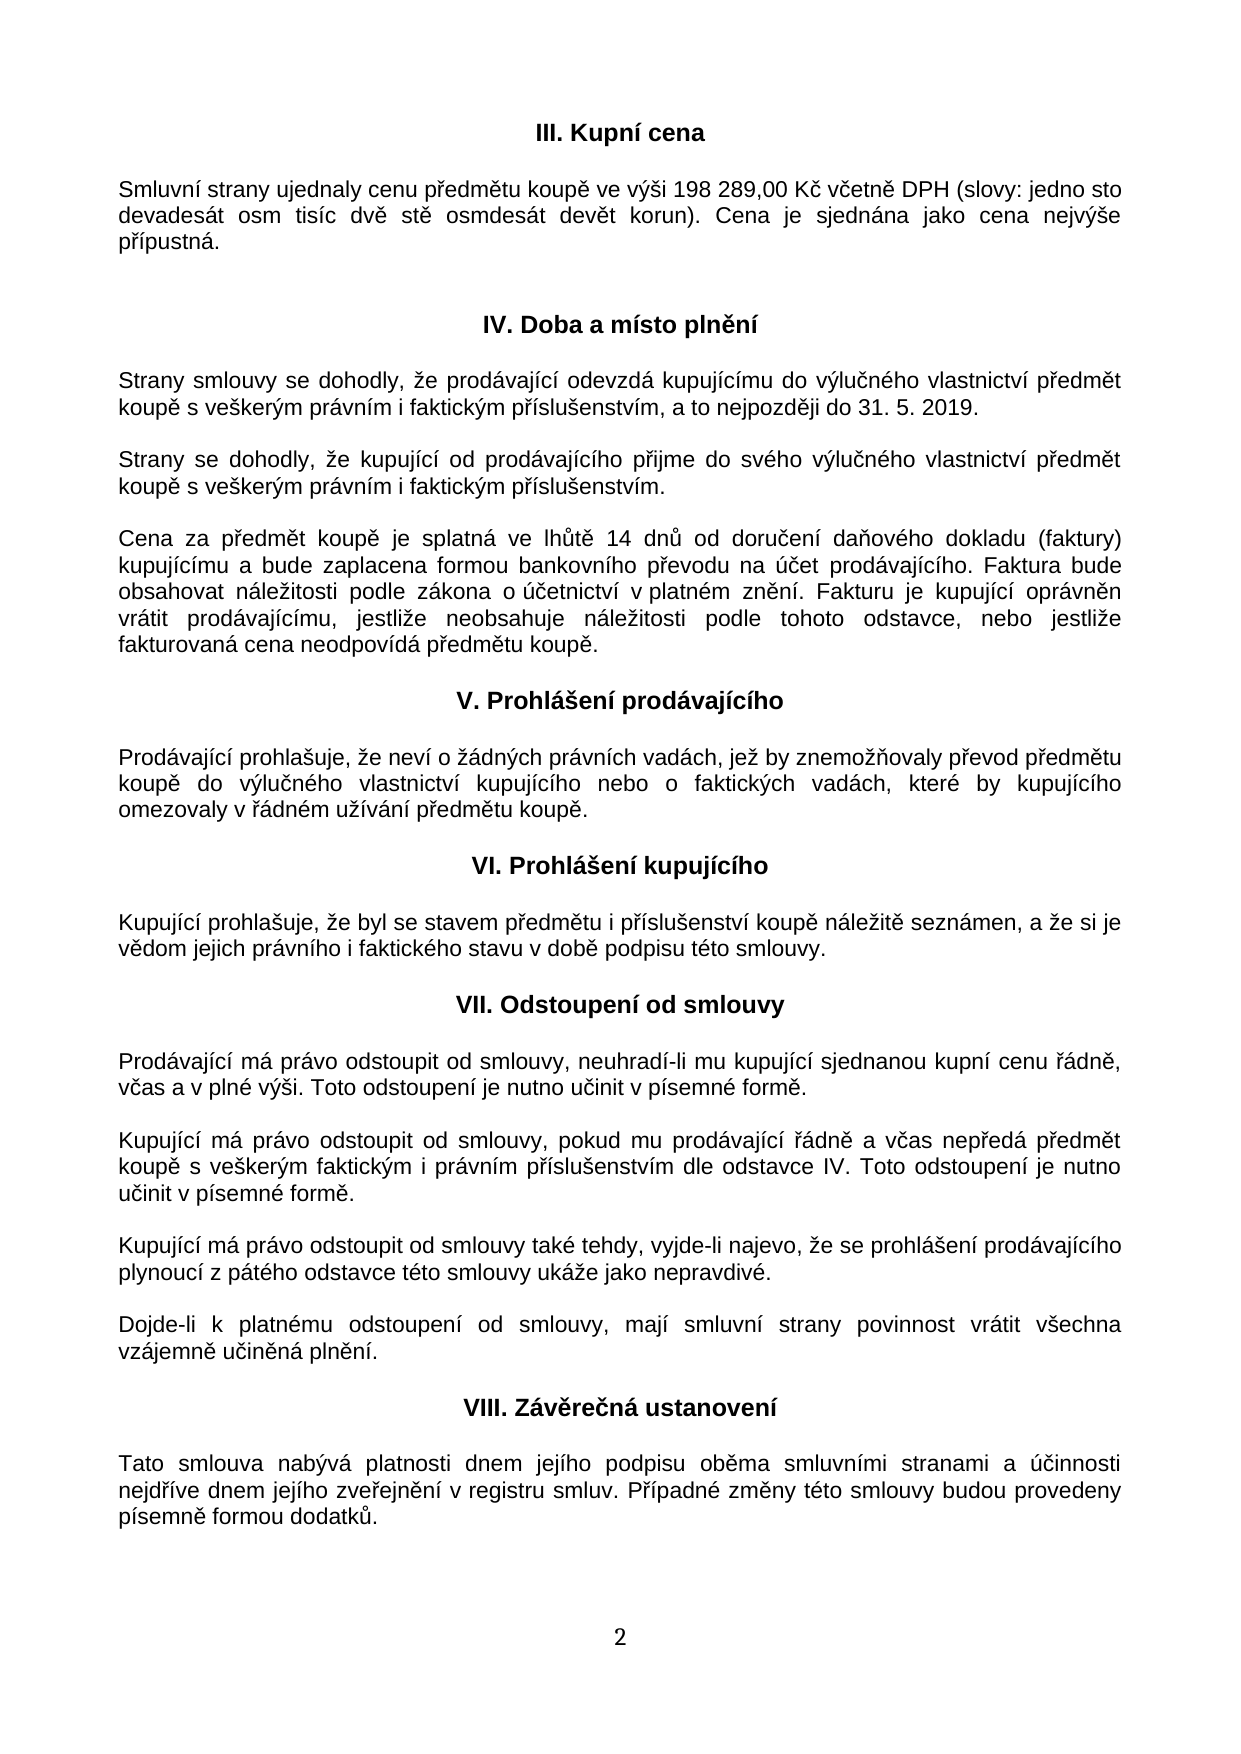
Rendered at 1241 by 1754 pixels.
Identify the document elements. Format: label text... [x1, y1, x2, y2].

text Strany se dohodly, že kupující od prodávajícího přijme do svého výlučného vlastnictví předmět koupě s veškerým právním i faktickým příslušenstvím. [118, 446, 1122, 499]
text Prodávající prohlašuje, že neví o žádných právních vadách, jež by znemožňovaly převod předmětu koupě do výlučného vlastnictví kupujícího nebo o faktických vadách, které by kupujícího omezovaly v řádném užívání předmětu koupě. [118, 743, 1122, 822]
text Tato smlouva nabývá platnosti dnem jejího podpisu oběma smluvními stranami a účinnosti nejdříve dnem jejího zveřejnění v registru smluv. Případné změny této smlouvy budou provedeny písemně formou dodatků. [118, 1450, 1122, 1529]
text Cena za předmět koupě je splatná ve lhůtě 14 dnů od doručení daňového dokladu (faktury) kupujícímu a bude zaplacena formou bankovního převodu na účet prodávajícího. Faktura bude obsahovat náležitosti podle zákona o účetnictví v platném znění. Fakturu je kupující oprávněn vrátit prodávajícímu, jestliže neobsahuje náležitosti podle tohoto odstavce, nebo jestliže fakturovaná cena neodpovídá předmětu koupě. [118, 525, 1122, 657]
text Kupující má právo odstoupit od smlouvy také tehdy, vyjde-li najevo, že se prohlášení prodávajícího plynoucí z pátého odstavce této smlouvy ukáže jako nepravdivé. [118, 1232, 1122, 1285]
text Strany smlouvy se dohodly, že prodávající odevzdá kupujícímu do výlučného vlastnictví předmět koupě s veškerým právním i faktickým příslušenstvím, a to nejpozději do 31. 5. 2019. [118, 367, 1122, 420]
text Kupující má právo odstoupit od smlouvy, pokud mu prodávající řádně a včas nepředá předmět koupě s veškerým faktickým i právním příslušenstvím dle odstavce IV. Toto odstoupení je nutno učinit v písemné formě. [118, 1127, 1122, 1206]
text VII. Odstoupení od smlouvy [118, 990, 1122, 1019]
text IV. Doba a místo plnění [118, 310, 1122, 338]
text Dojde-li k platnému odstoupení od smlouvy, mají smluvní strany povinnost vrátit všechna vzájemně učiněná plnění. [118, 1311, 1122, 1364]
text III. Kupní cena [118, 118, 1122, 147]
text V. Prohlášení prodávajícího [118, 686, 1122, 715]
text Prodávající má právo odstoupit od smlouvy, neuhradí-li mu kupující sjednanou kupní cenu řádně, včas a v plné výši. Toto odstoupení je nutno učinit v písemné formě. [118, 1048, 1122, 1100]
text Kupující prohlašuje, že byl se stavem předmětu i příslušenství koupě náležitě seznámen, a že si je vědom jejich právního i faktického stavu v době podpisu této smlouvy. [118, 909, 1122, 961]
text VIII. Závěrečná ustanovení [118, 1393, 1122, 1421]
text VI. Prohlášení kupujícího [118, 851, 1122, 880]
text Smluvní strany ujednaly cenu předmětu koupě ve výši 198 289,00 Kč včetně DPH (slovy: jedno sto devadesát osm tisíc dvě stě osmdesát devět korun). Cena je sjednána jako cena nejvýše přípustná. [118, 176, 1122, 255]
